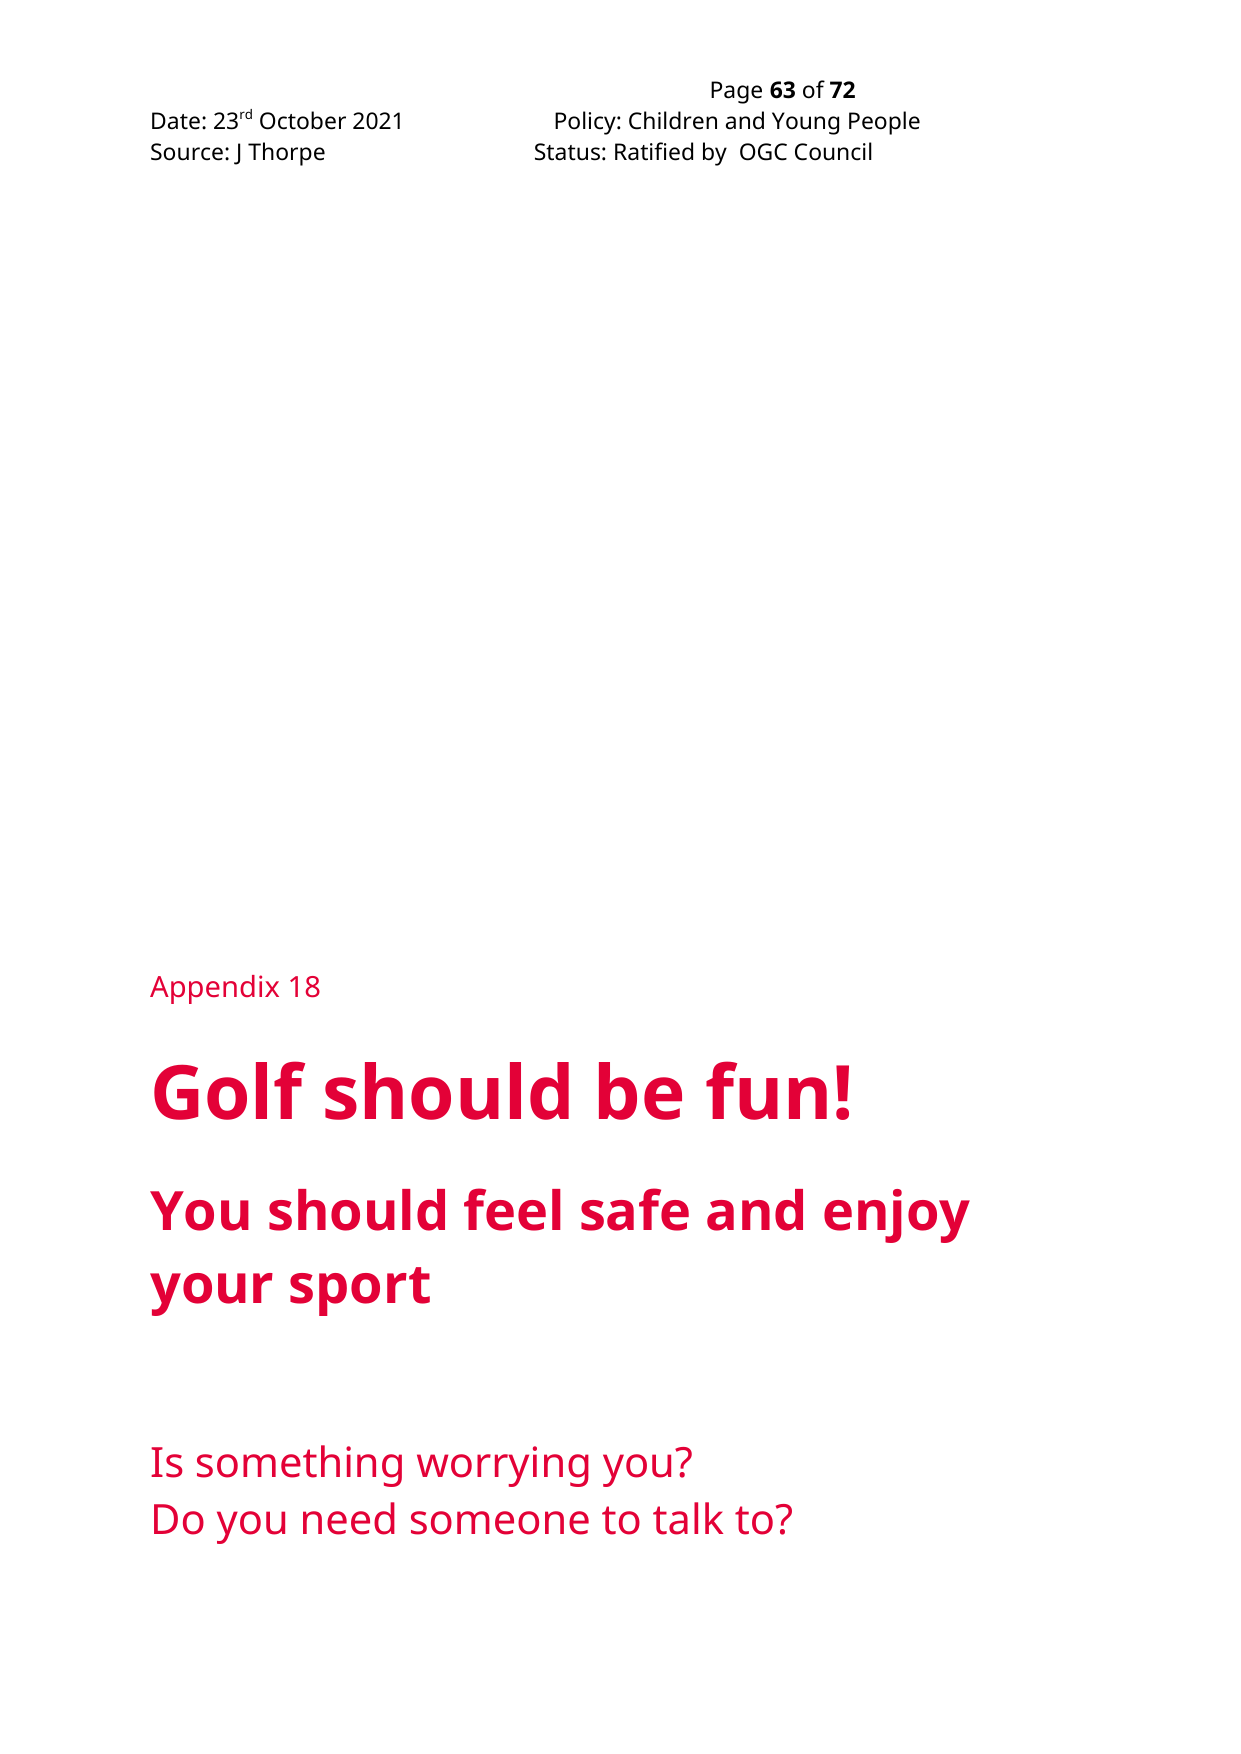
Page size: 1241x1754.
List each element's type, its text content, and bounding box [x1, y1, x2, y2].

subtitle Appendix 18 [150, 966, 1090, 1006]
text Do you need someone to talk to? [150, 1490, 1090, 1547]
text Is something worrying you? [150, 1433, 1090, 1490]
text You should feel safe and enjoy your sport [150, 1172, 1090, 1320]
text Golf should be fun! [150, 1039, 1090, 1172]
